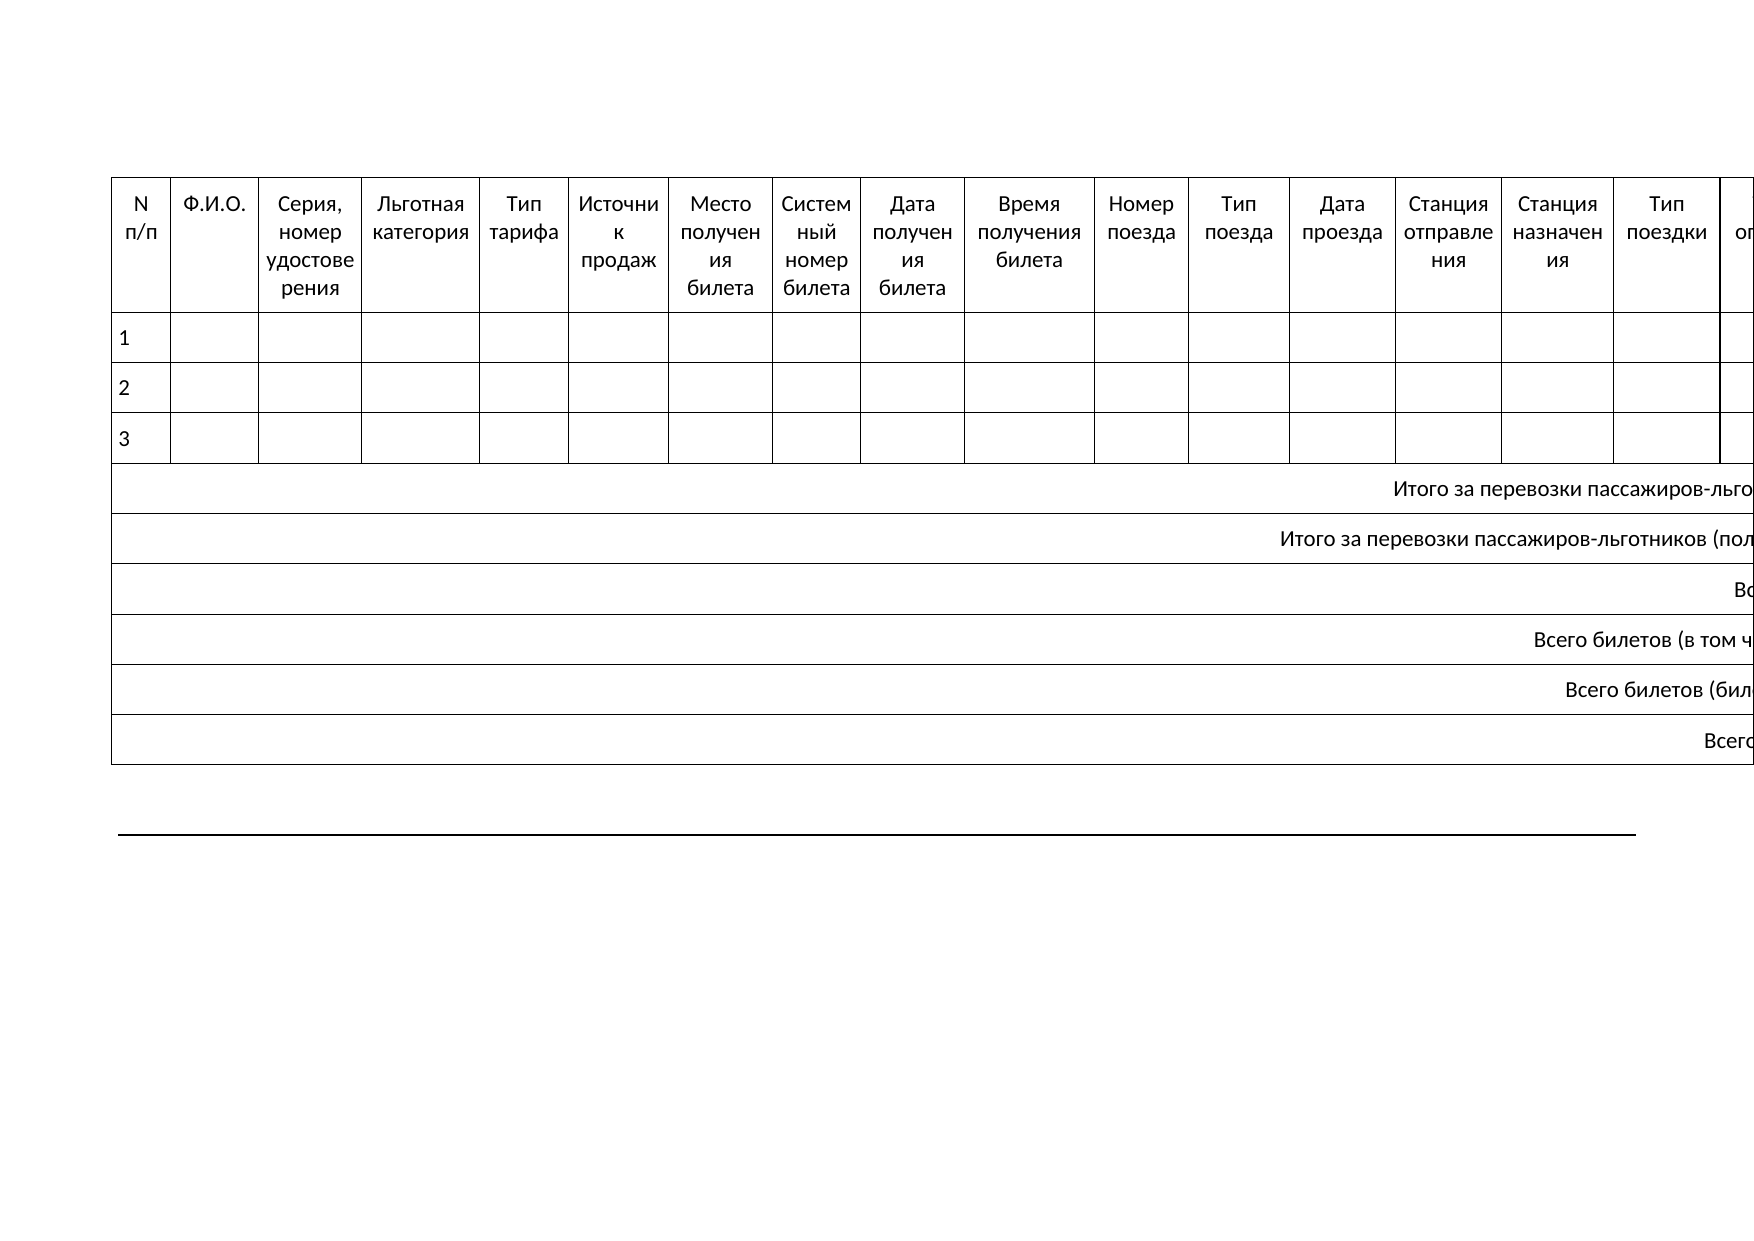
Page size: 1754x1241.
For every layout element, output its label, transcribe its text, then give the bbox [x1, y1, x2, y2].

table_cell [965, 413, 1094, 462]
table_cell [773, 413, 860, 462]
table_header Серия, номер удостоверения [259, 178, 361, 312]
table_cell [861, 413, 964, 462]
table_cell [1721, 413, 1753, 462]
table_cell [362, 413, 479, 462]
table_cell Всего билетов (штук): [112, 564, 1753, 613]
table_header Станция отправления [1396, 178, 1501, 312]
table_cell [1290, 363, 1395, 412]
table_cell Всего билетов (в том числе билетов туда): [112, 615, 1753, 664]
table_cell [171, 413, 258, 462]
table_cell [773, 313, 860, 362]
table_header Станция назначения [1502, 178, 1613, 312]
table_cell [1502, 313, 1613, 362]
table_header Дата получения билета [861, 178, 964, 312]
table_cell [480, 363, 568, 412]
table_cell [669, 363, 772, 412]
table_header Время получения билета [965, 178, 1094, 312]
table_cell [171, 363, 258, 412]
table_header Тип оплаты [1721, 178, 1753, 312]
table_cell [569, 313, 668, 362]
table_cell Всего пассажиров (чел.): [112, 715, 1753, 764]
table_cell [569, 413, 668, 462]
table_header Источник продаж [569, 178, 668, 312]
table_header Ф.И.О. [171, 178, 258, 312]
table_header Дата проезда [1290, 178, 1395, 312]
table_cell [362, 313, 479, 362]
table_cell [259, 313, 361, 362]
table_cell [1189, 313, 1289, 362]
table_cell 1 [112, 313, 170, 362]
table_cell Итого за перевозки пассажиров-льготников (получено наличными): [112, 514, 1753, 563]
table_cell [1502, 413, 1613, 462]
table_cell [1189, 363, 1289, 412]
table_cell [1095, 413, 1188, 462]
table_cell [1290, 313, 1395, 362]
table_header Место получения билета [669, 178, 772, 312]
table_header Тип поезда [1189, 178, 1289, 312]
table_cell [1614, 313, 1719, 362]
table_cell [1095, 313, 1188, 362]
table_cell [1614, 363, 1719, 412]
table_cell [669, 413, 772, 462]
table_cell 2 [112, 363, 170, 412]
table_cell [259, 363, 361, 412]
table_cell [1721, 363, 1753, 412]
table_cell Итого за перевозки пассажиров-льготников (по тарифу): [112, 464, 1753, 513]
table_header Льготная категория [362, 178, 479, 312]
table_cell [1396, 313, 1501, 362]
table_cell [965, 363, 1094, 412]
table_cell [480, 313, 568, 362]
table_cell [1396, 363, 1501, 412]
table_cell [362, 363, 479, 412]
table_cell [861, 363, 964, 412]
table_header Номер поезда [1095, 178, 1188, 312]
table_cell 3 [112, 413, 170, 462]
table_cell [773, 363, 860, 412]
table_header Тип поездки [1614, 178, 1719, 312]
table_cell [1721, 313, 1753, 362]
table_cell Всего билетов (билетов туда-обратно): [112, 665, 1753, 714]
table_cell [1614, 413, 1719, 462]
table_cell [259, 413, 361, 462]
table_cell [1502, 363, 1613, 412]
table_header Системный номер билета [773, 178, 860, 312]
table_cell [171, 313, 258, 362]
table_header N п/п [112, 178, 170, 312]
table_header Тип тарифа [480, 178, 568, 312]
table_cell [480, 413, 568, 462]
table_cell [965, 313, 1094, 362]
table_cell [861, 313, 964, 362]
table_cell [1189, 413, 1289, 462]
table_cell [1290, 413, 1395, 462]
table_cell [569, 363, 668, 412]
table_cell [1095, 363, 1188, 412]
table_cell [1396, 413, 1501, 462]
table_cell [669, 313, 772, 362]
